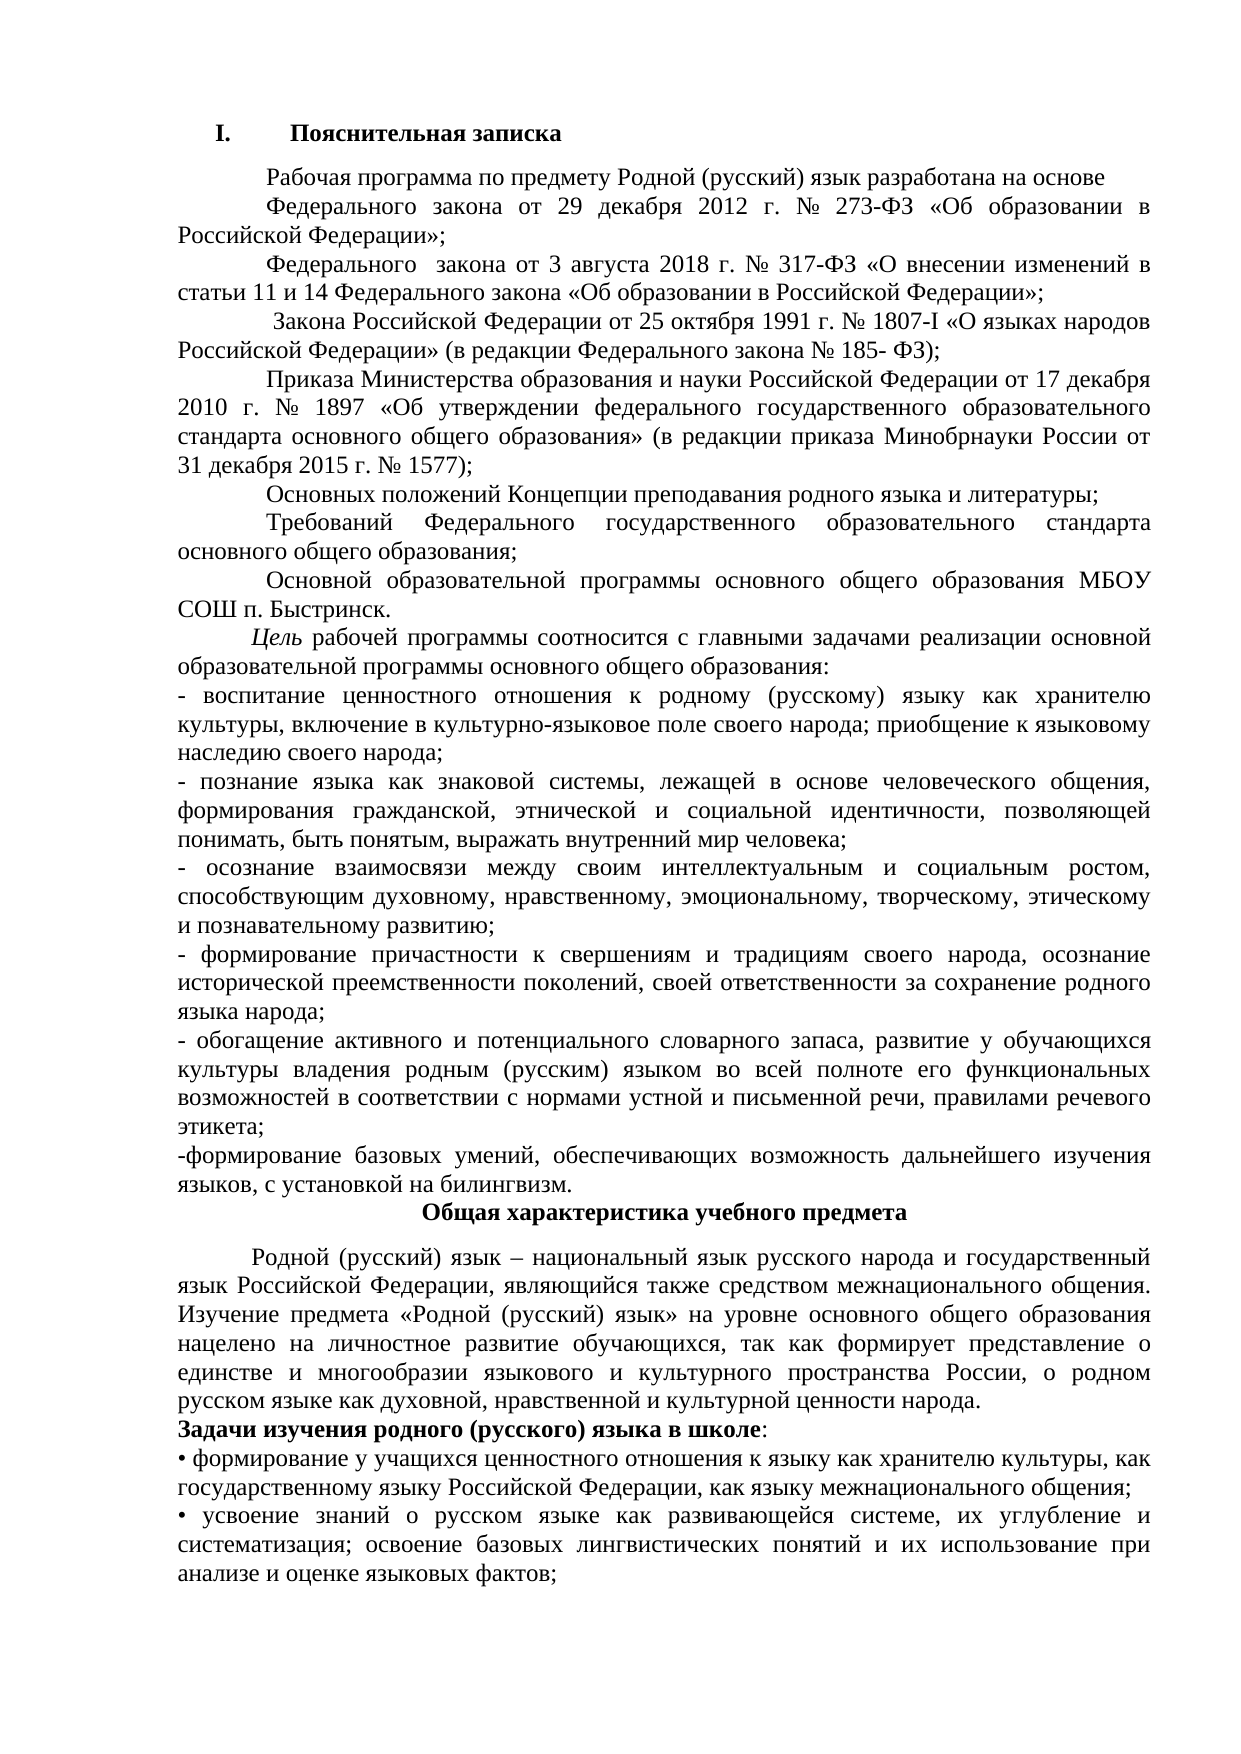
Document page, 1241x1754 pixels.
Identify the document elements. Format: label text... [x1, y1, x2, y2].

text Основной образовательной программы основного общего образования МБОУ СОШ п. Быстринск. [177, 565, 1152, 622]
text Цель рабочей программы соотносится с главными задачами реализации основной образовательной программы основного общего образования: [177, 622, 1152, 680]
text -формирование базовых умений, обеспечивающих возможность дальнейшего изучения языков, с установкой на билингвизм. [177, 1140, 1152, 1197]
text Федерального закона от 3 августа 2018 г. № 317-ФЗ «О внесении изменений в статьи 11 и 14 Федерального закона «Об образовании в Российской Федерации»; [177, 249, 1152, 306]
text - воспитание ценностного отношения к родному (русскому) языку как хранителю культуры, включение в культурно-языковое поле своего народа; приобщение к языковому наследию своего народа; [177, 680, 1152, 766]
text Требований Федерального государственного образовательного стандарта основного общего образования; [177, 507, 1152, 565]
text • усвоение знаний о русском языке как развивающейся системе, их углубление и систематизация; освоение базовых лингвистических понятий и их использование при анализе и оценке языковых фактов; [177, 1501, 1152, 1587]
text - формирование причастности к свершениям и традициям своего народа, осознание исторической преемственности поколений, своей ответственности за сохранение родного языка народа; [177, 939, 1152, 1025]
text Основных положений Концепции преподавания родного языка и литературы; [177, 479, 1152, 507]
text Рабочая программа по предмету Родной (русский) язык разработана на основе [177, 162, 1152, 191]
text • формирование у учащихся ценностного отношения к языку как хранителю культуры, как государственному языку Российской Федерации, как языку межнационального общения; [177, 1443, 1152, 1501]
text Приказа Министерства образования и науки Российской Федерации от 17 декабря 2010 г. № 1897 «Об утверждении федерального государственного образовательного стандарта основного общего образования» (в редакции приказа Минобрнауки России от 31 декабря 2015 г. № 1577); [177, 364, 1152, 479]
text Закона Российской Федерации от 25 октября 1991 г. № 1807-I «О языках народов Российской Федерации» (в редакции Федерального закона № 185- ФЗ); [177, 306, 1152, 364]
text Общая характеристика учебного предмета [177, 1197, 1152, 1226]
text - обогащение активного и потенциального словарного запаса, развитие у обучающихся культуры владения родным (русским) языком во всей полноте его функциональных возможностей в соответствии с нормами устной и письменной речи, правилами речевого этикета; [177, 1025, 1152, 1140]
list Пояснительная записка [215, 118, 1152, 147]
text Задачи изучения родного (русского) языка в школе: [177, 1414, 1152, 1443]
text Федерального закона от 29 декабря 2012 г. № 273-ФЗ «Об образовании в Российской Федерации»; [177, 191, 1152, 249]
text Родной (русский) язык – национальный язык русского народа и государственный язык Российской Федерации, являющийся также средством межнационального общения. Изучение предмета «Родной (русский) язык» на уровне основного общего образования нацелено на личностное развитие обучающихся, так как формирует представление о единстве и многообразии языкового и культурного пространства России, о родном русском языке как духовной, нравственной и культурной ценности народа. [177, 1242, 1152, 1414]
text - познание языка как знаковой системы, лежащей в основе человеческого общения, формирования гражданской, этнической и социальной идентичности, позволяющей понимать, быть понятым, выражать внутренний мир человека; [177, 766, 1152, 852]
text - осознание взаимосвязи между своим интеллектуальным и социальным ростом, способствующим духовному, нравственному, эмоциональному, творческому, этическому и познавательному развитию; [177, 852, 1152, 939]
